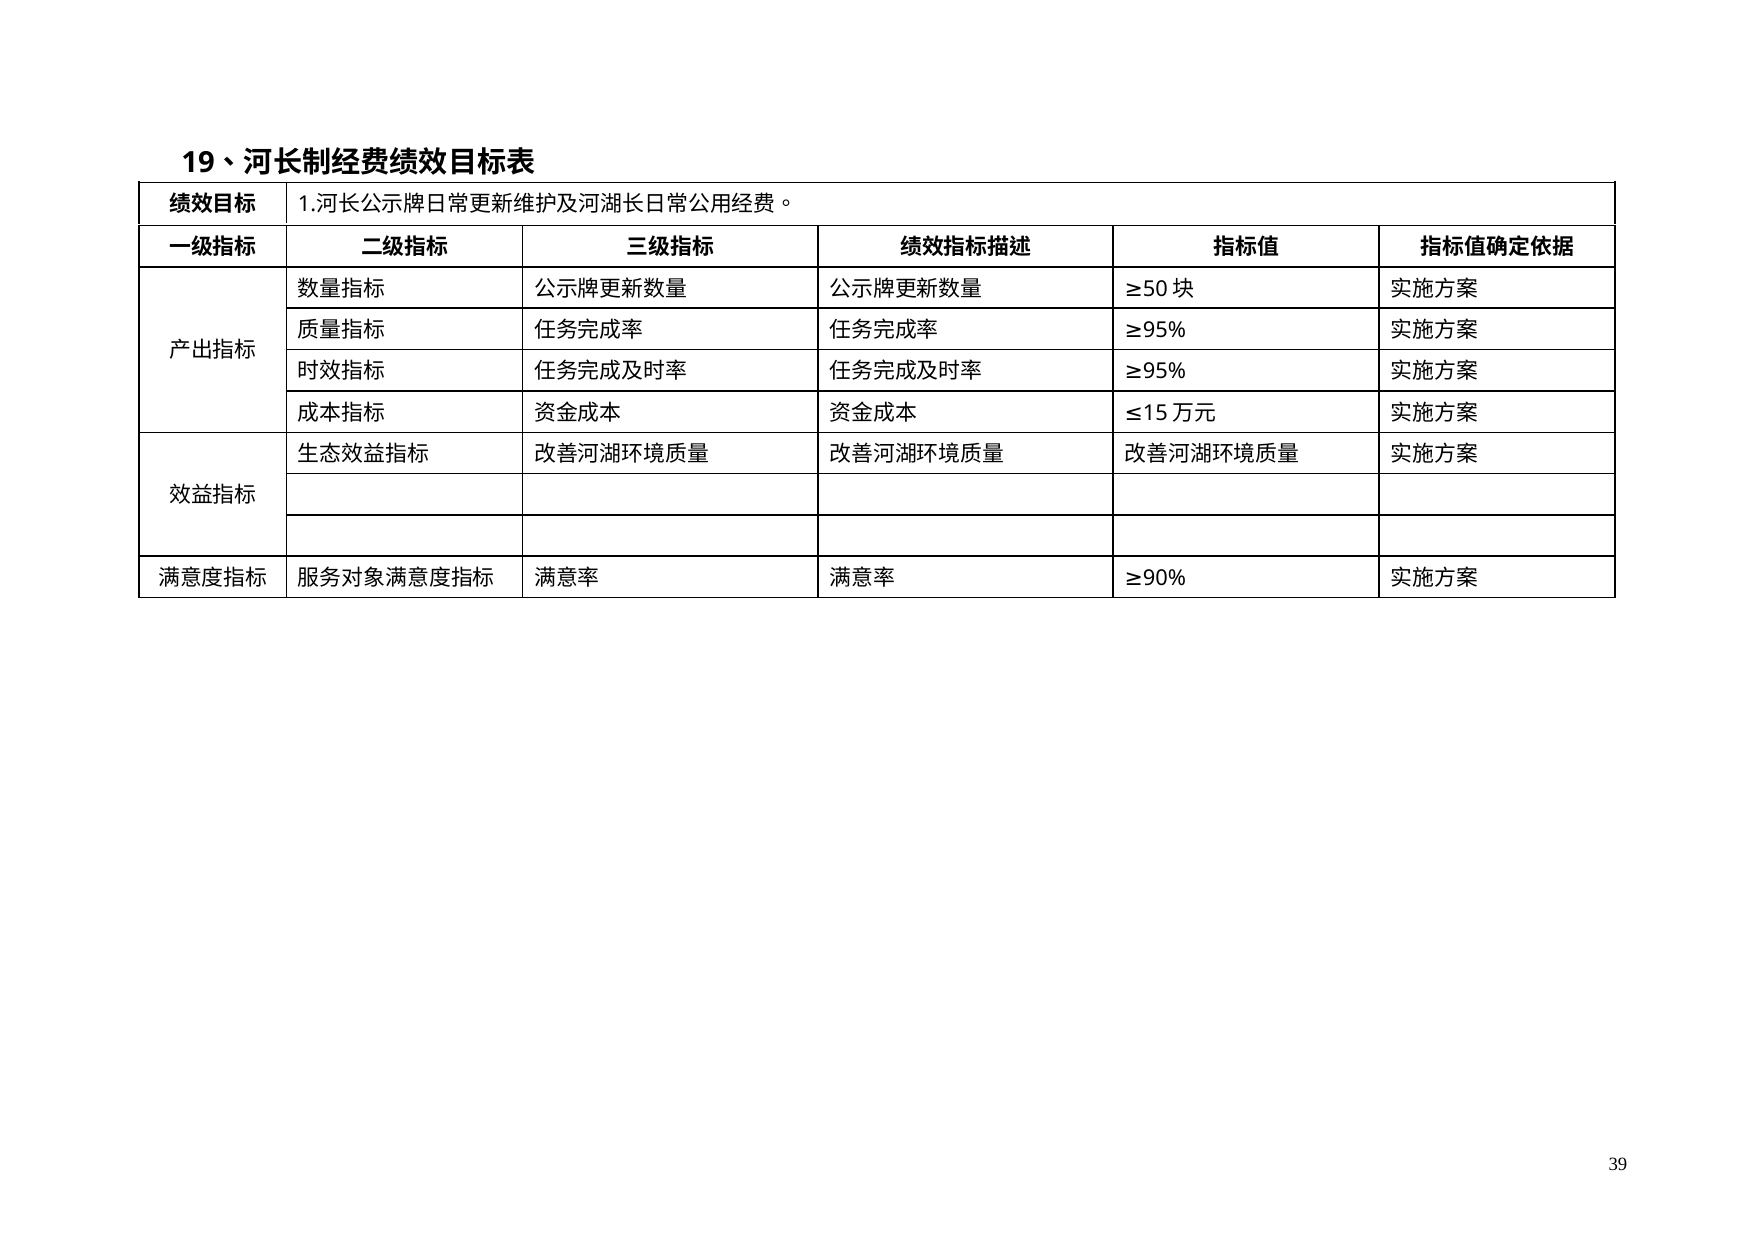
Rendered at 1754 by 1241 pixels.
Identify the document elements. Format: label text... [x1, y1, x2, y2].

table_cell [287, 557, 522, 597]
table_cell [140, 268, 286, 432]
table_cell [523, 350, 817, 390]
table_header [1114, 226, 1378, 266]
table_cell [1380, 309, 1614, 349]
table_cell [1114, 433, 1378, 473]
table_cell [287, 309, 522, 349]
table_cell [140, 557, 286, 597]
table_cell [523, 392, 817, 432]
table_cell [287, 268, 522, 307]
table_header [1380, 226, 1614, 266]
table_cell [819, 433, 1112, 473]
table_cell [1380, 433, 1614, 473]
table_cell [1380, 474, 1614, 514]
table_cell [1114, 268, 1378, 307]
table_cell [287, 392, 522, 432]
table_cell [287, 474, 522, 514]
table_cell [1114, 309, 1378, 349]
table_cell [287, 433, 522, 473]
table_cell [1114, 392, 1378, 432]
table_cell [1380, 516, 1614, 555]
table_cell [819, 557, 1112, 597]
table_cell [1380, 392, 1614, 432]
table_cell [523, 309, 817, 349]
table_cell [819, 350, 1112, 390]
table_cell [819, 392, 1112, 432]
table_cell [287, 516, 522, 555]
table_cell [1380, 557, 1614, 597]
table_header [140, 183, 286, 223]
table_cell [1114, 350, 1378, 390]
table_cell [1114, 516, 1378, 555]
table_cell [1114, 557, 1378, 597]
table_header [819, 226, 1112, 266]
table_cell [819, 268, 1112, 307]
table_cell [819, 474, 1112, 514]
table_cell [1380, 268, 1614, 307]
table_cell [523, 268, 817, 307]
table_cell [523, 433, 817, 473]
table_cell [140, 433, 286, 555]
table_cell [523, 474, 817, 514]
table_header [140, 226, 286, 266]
text 19、河长制经费绩效目标表 [106, 142, 1648, 181]
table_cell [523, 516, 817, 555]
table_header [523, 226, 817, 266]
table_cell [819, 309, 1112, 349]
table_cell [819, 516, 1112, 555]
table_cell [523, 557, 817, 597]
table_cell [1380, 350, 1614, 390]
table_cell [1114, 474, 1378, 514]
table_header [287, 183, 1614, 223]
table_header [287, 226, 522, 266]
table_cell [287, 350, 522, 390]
